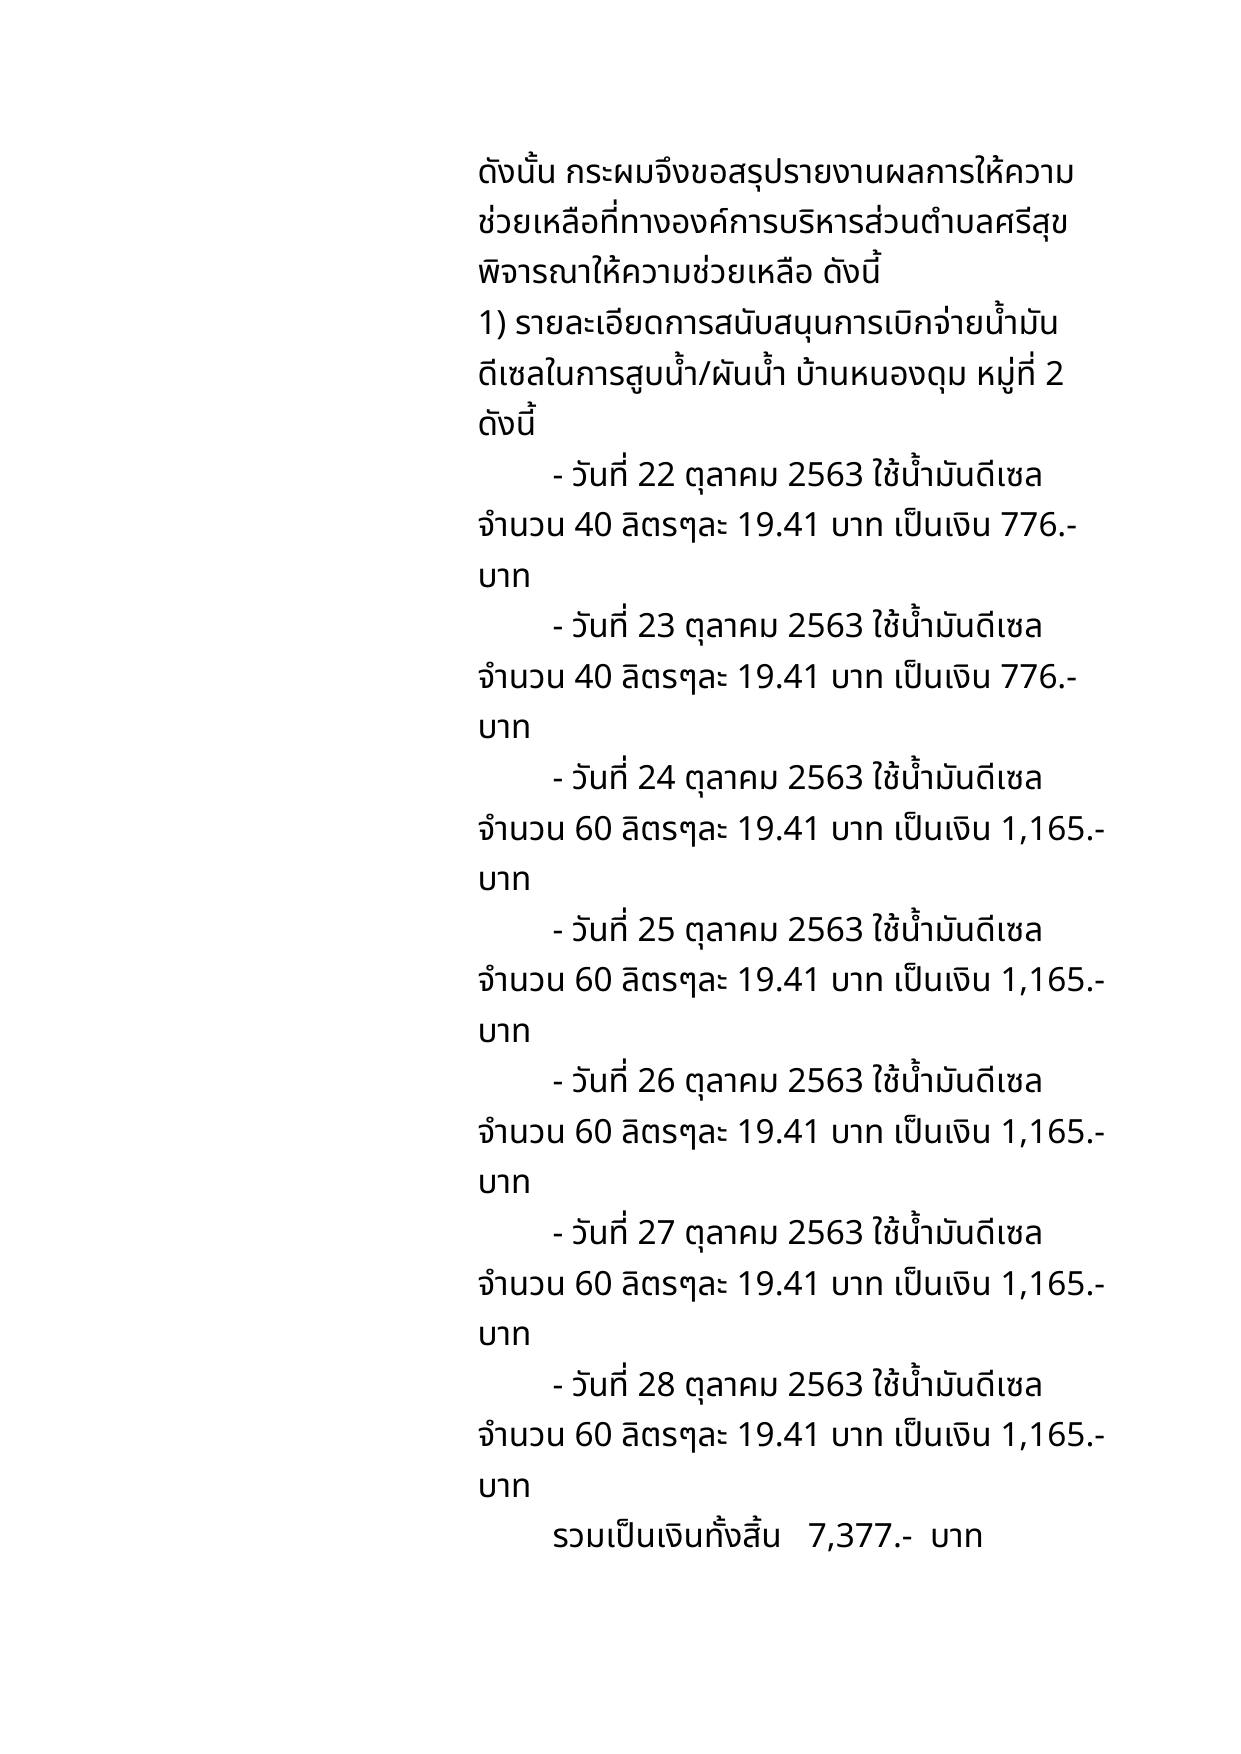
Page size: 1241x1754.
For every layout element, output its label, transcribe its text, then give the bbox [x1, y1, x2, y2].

title ดังนั้น กระผมจึงขอสรุปรายงานผลการให้ความช่วยเหลือที่ทางองค์การบริหารส่วนตำบลศรีสุขพิจารณาให้ความช่วยเหลือ ดังนี้ [477, 148, 1122, 299]
title - วันที่ 22 ตุลาคม 2563 ใช้น้ำมันดีเซล จำนวน 40 ลิตรๆละ 19.41 บาท เป็นเงิน 776.- บาท [477, 451, 1122, 602]
title - วันที่ 25 ตุลาคม 2563 ใช้น้ำมันดีเซล จำนวน 60 ลิตรๆละ 19.41 บาท เป็นเงิน 1,165.- บาท [477, 906, 1122, 1057]
title - วันที่ 28 ตุลาคม 2563 ใช้น้ำมันดีเซล จำนวน 60 ลิตรๆละ 19.41 บาท เป็นเงิน 1,165.- บาท [477, 1361, 1122, 1512]
title 1) รายละเอียดการสนับสนุนการเบิกจ่ายน้ำมันดีเซลในการสูบน้ำ/ผันน้ำ บ้านหนองดุม หมู่ที่ 2 ดังนี้ [477, 299, 1122, 451]
title - วันที่ 26 ตุลาคม 2563 ใช้น้ำมันดีเซล จำนวน 60 ลิตรๆละ 19.41 บาท เป็นเงิน 1,165.- บาท [477, 1057, 1122, 1209]
title - วันที่ 27 ตุลาคม 2563 ใช้น้ำมันดีเซล จำนวน 60 ลิตรๆละ 19.41 บาท เป็นเงิน 1,165.- บาท [477, 1209, 1122, 1361]
title - วันที่ 24 ตุลาคม 2563 ใช้น้ำมันดีเซล จำนวน 60 ลิตรๆละ 19.41 บาท เป็นเงิน 1,165.- บาท [477, 754, 1122, 906]
title รวมเป็นเงินทั้งสิ้น 7,377.- บาท [477, 1512, 1122, 1563]
title - วันที่ 23 ตุลาคม 2563 ใช้น้ำมันดีเซล จำนวน 40 ลิตรๆละ 19.41 บาท เป็นเงิน 776.- บาท [477, 602, 1122, 754]
